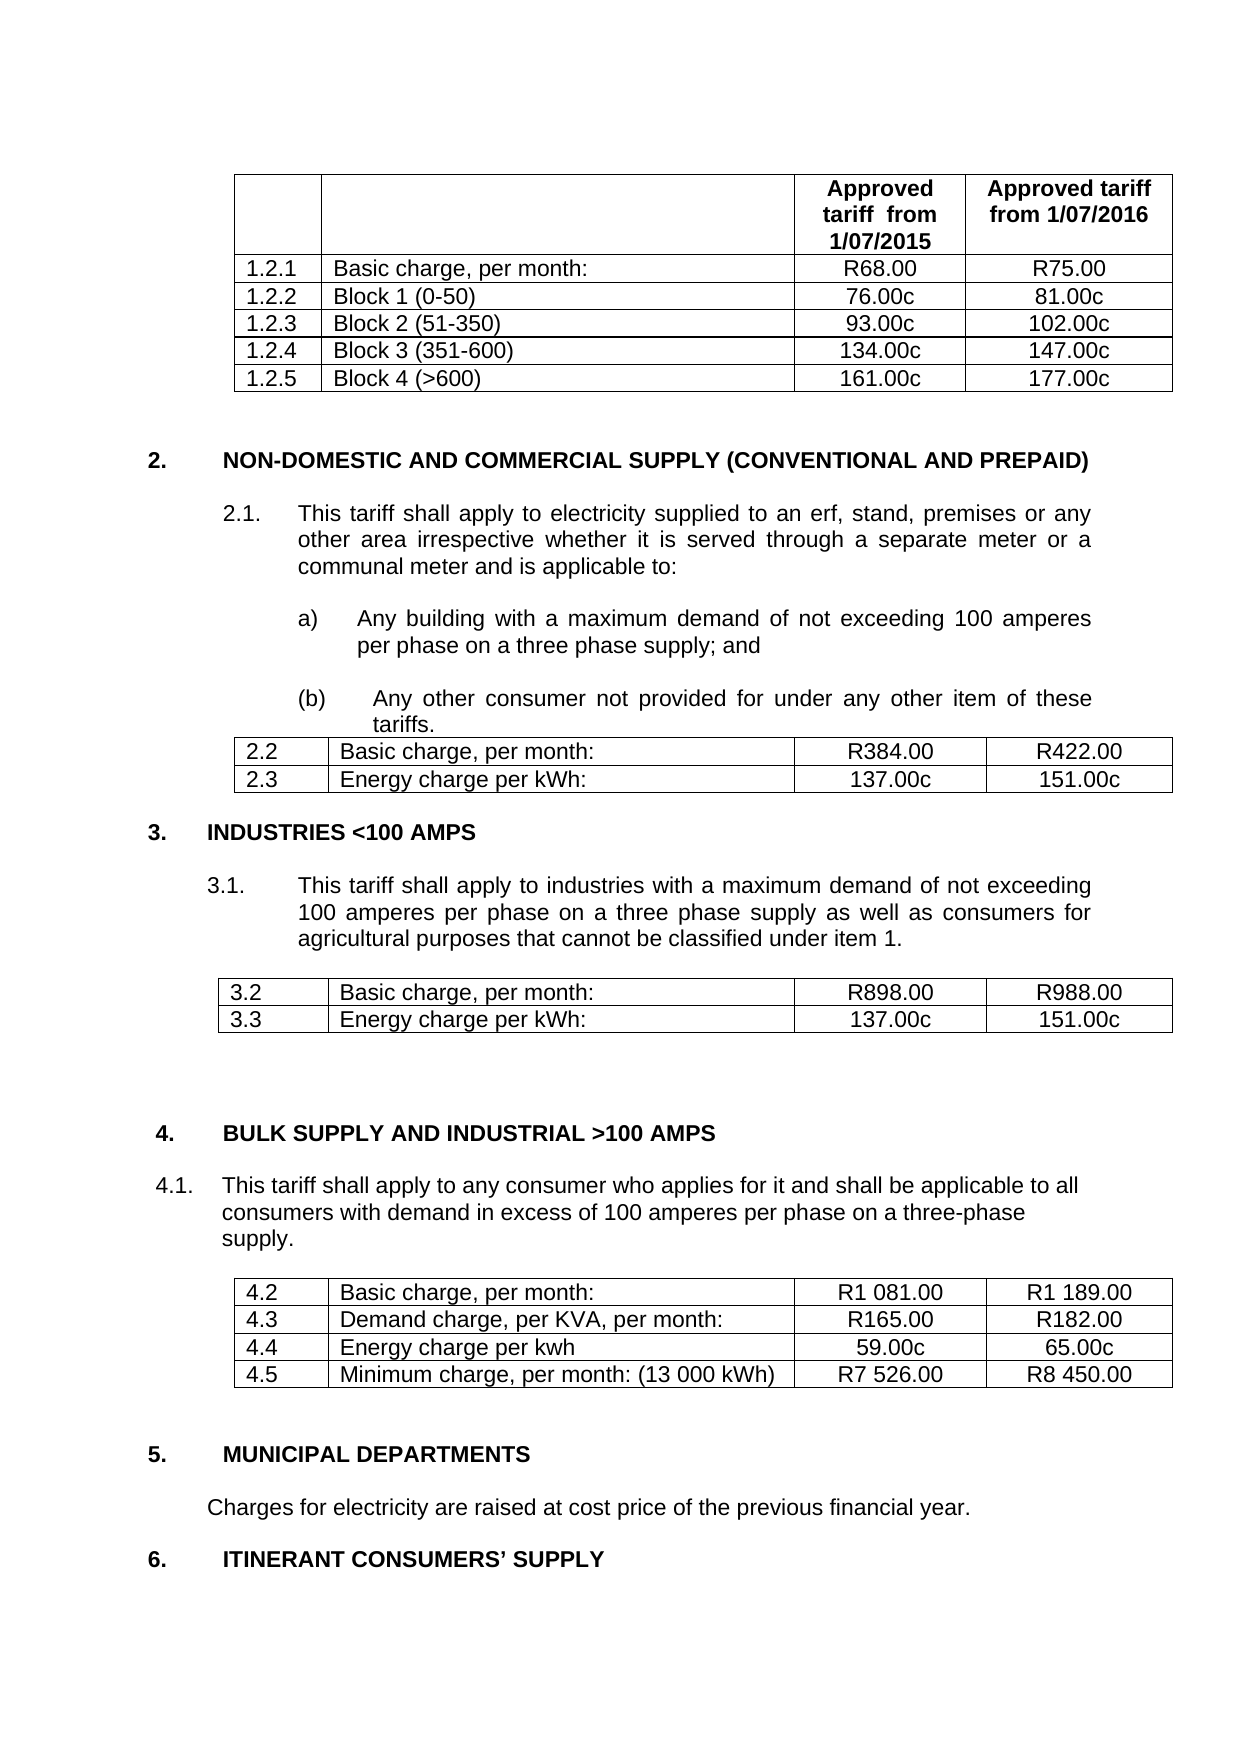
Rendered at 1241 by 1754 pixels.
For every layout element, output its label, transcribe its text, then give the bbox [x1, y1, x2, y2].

table_cell 137.00c [795, 1006, 986, 1032]
table_cell 93.00c [795, 310, 965, 336]
table_cell R75.00 [966, 255, 1172, 282]
table_cell 2.3 [235, 766, 328, 792]
text 4. BULK SUPPLY AND INDUSTRIAL >100 AMPS [73, 1119, 1092, 1146]
table_cell 134.00c [795, 338, 965, 364]
table_header R384.00 [795, 738, 986, 764]
table_header Basic charge, per month: [329, 738, 794, 764]
table_cell 4.4 [235, 1334, 328, 1360]
table_cell 1.2.1 [235, 255, 321, 282]
table_header [235, 175, 321, 254]
table_cell 102.00c [966, 310, 1172, 336]
table_header Approved tariff from 1/07/2015 [795, 175, 965, 254]
text 2. NON-DOMESTIC AND COMMERCIAL SUPPLY (CONVENTIONAL AND PREPAID) [148, 447, 1092, 474]
table_cell Energy charge per kWh: [329, 1006, 794, 1032]
table_cell 4.3 [235, 1306, 328, 1332]
table_header R1 189.00 [987, 1279, 1172, 1305]
table_cell 151.00c [987, 1006, 1172, 1032]
table_cell 1.2.3 [235, 310, 321, 336]
table_header 3.2 [219, 979, 328, 1005]
table_header R1 081.00 [795, 1279, 986, 1305]
table_header Basic charge, per month: [329, 1279, 794, 1305]
table_header Approved tariff from 1/07/2016 [966, 175, 1172, 254]
table_cell Demand charge, per KVA, per month: [329, 1306, 794, 1332]
table_cell 1.2.4 [235, 338, 321, 364]
text a) Any building with a maximum demand of not exceeding 100 amperes per phase on a three phase supply; and [298, 605, 1092, 658]
table_header 4.2 [235, 1279, 328, 1305]
text 2.1. This tariff shall apply to electricity supplied to an erf, stand, premises or any other area irrespective whether it is served through a separate meter or a communal meter and is applicable to: [223, 500, 1092, 579]
text 4.1. This tariff shall apply to any consumer who applies for it and shall be applicable to all consumers with demand in excess of 100 amperes per phase on a three-phase supply. [73, 1172, 1092, 1251]
table_cell 4.5 [235, 1361, 328, 1387]
table_cell 65.00c [987, 1334, 1172, 1360]
table_cell R8 450.00 [987, 1361, 1172, 1387]
table_cell 1.2.2 [235, 283, 321, 309]
table_cell 1.2.5 [235, 365, 321, 391]
table_cell 3.3 [219, 1006, 328, 1032]
table_cell Energy charge per kWh: [329, 766, 794, 792]
table_cell Block 2 (51-350) [322, 310, 794, 336]
table_cell 161.00c [795, 365, 965, 391]
table_header R898.00 [795, 979, 986, 1005]
table_cell Energy charge per kwh [329, 1334, 794, 1360]
table_header 2.2 [235, 738, 328, 764]
table_cell Basic charge, per month: [322, 255, 794, 282]
table_cell 59.00c [795, 1334, 986, 1360]
table_header R988.00 [987, 979, 1172, 1005]
text 6. ITINERANT CONSUMERS’ SUPPLY [148, 1546, 1092, 1573]
table_cell 81.00c [966, 283, 1172, 309]
table_cell 177.00c [966, 365, 1172, 391]
table_header [322, 175, 794, 254]
table_cell Block 4 (>600) [322, 365, 794, 391]
table_cell R7 526.00 [795, 1361, 986, 1387]
table_cell 76.00c [795, 283, 965, 309]
text 3. INDUSTRIES <100 AMPS [148, 819, 1092, 846]
table_cell 147.00c [966, 338, 1172, 364]
table_cell Minimum charge, per month: (13 000 kWh) [329, 1361, 794, 1387]
table_cell 137.00c [795, 766, 986, 792]
table_cell Block 1 (0-50) [322, 283, 794, 309]
table_header Basic charge, per month: [329, 979, 794, 1005]
table_cell 151.00c [987, 766, 1172, 792]
text 3.1. This tariff shall apply to industries with a maximum demand of not exceeding 100 amperes per phase on a three phase supply as well as consumers for agricultural purposes that cannot be classified under item 1. [207, 872, 1092, 951]
table_cell R165.00 [795, 1306, 986, 1332]
text 5. MUNICIPAL DEPARTMENTS [148, 1441, 1092, 1467]
table_cell R182.00 [987, 1306, 1172, 1332]
text Charges for electricity are raised at cost price of the previous financial year. [207, 1494, 1092, 1520]
table_cell Block 3 (351-600) [322, 338, 794, 364]
table_header R422.00 [987, 738, 1172, 764]
table_cell R68.00 [795, 255, 965, 282]
text (b) Any other consumer not provided for under any other item of these tariffs. [298, 684, 1092, 737]
